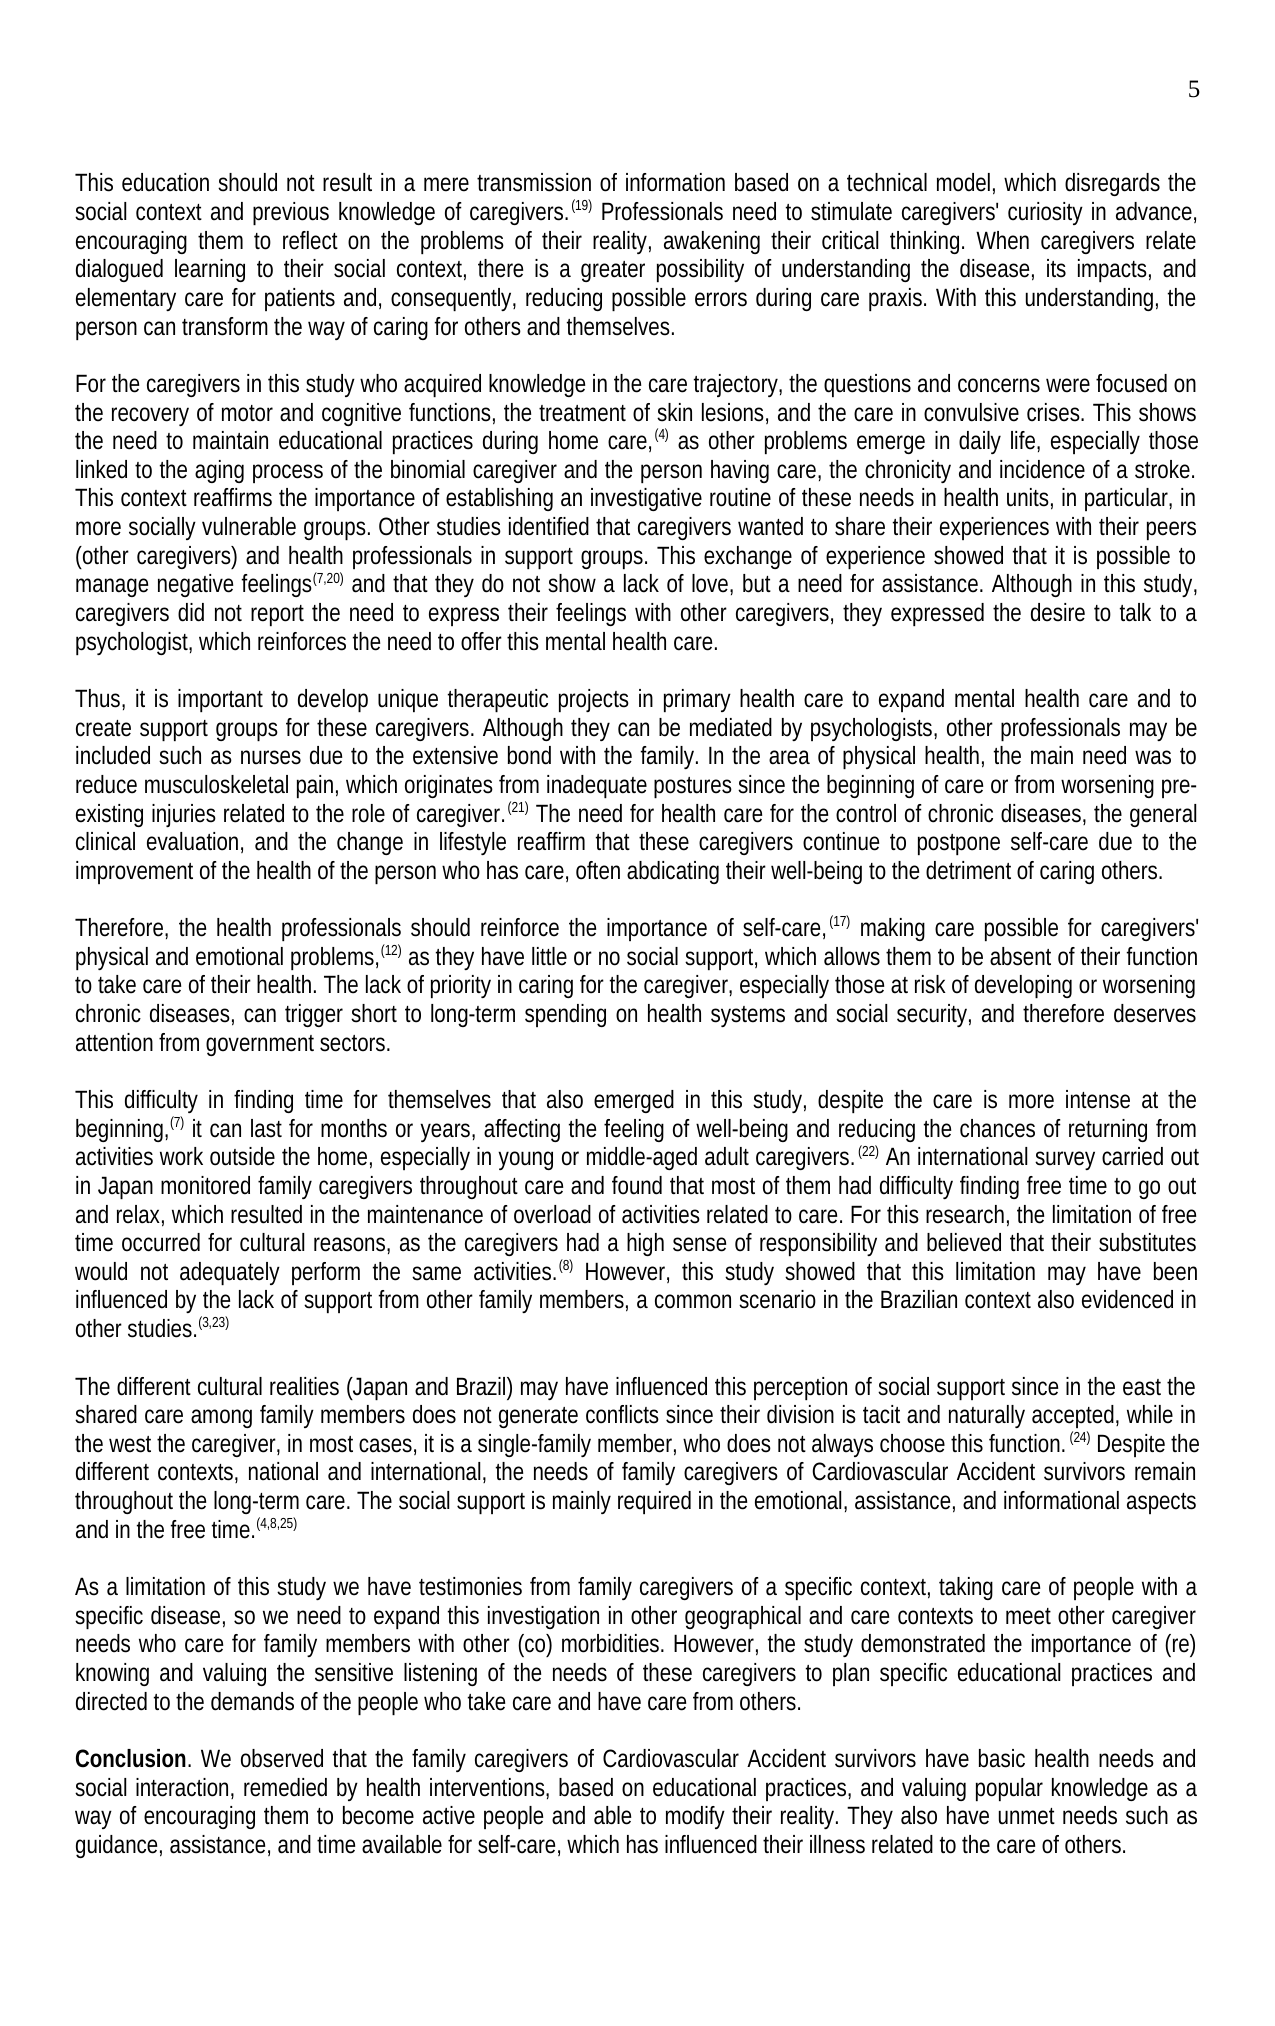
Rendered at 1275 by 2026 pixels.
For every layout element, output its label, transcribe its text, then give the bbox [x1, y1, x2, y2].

text The different cultural realities (Japan and Brazil) may have influenced this perception of social support since in the east the shared care among family members does not generate conflicts since their division is tacit and naturally accepted, while in the west the caregiver, in most cases, it is a single-family member, who does not always choose this function.(24) Despite the different contexts, national and international, the needs of family caregivers of Cardiovascular Accident survivors remain throughout the long-term care. The social support is mainly required in the emotional, assistance, and informational aspects and in the free time.(4,8,25) [75, 1371, 1200, 1543]
text This difficulty in finding time for themselves that also emerged in this study, despite the care is more intense at the beginning,(7) it can last for months or years, affecting the feeling of well-being and reducing the chances of returning from activities work outside the home, especially in young or middle-aged adult caregivers.(22) An international survey carried out in Japan monitored family caregivers throughout care and found that most of them had difficulty finding free time to go out and relax, which resulted in the maintenance of overload of activities related to care. For this research, the limitation of free time occurred for cultural reasons, as the caregivers had a high sense of responsibility and believed that their substitutes would not adequately perform the same activities.(8) However, this study showed that this limitation may have been influenced by the lack of support from other family members, a common scenario in the Brazilian context also evidenced in other studies.(3,23) [75, 1085, 1200, 1343]
text Conclusion. We observed that the family caregivers of Cardiovascular Accident survivors have basic health needs and social interaction, remedied by health interventions, based on educational practices, and valuing popular knowledge as a way of encouraging them to become active people and able to modify their reality. They also have unmet needs such as guidance, assistance, and time available for self-care, which has influenced their illness related to the care of others. [75, 1744, 1200, 1858]
text This education should not result in a mere transmission of information based on a technical model, which disregards the social context and previous knowledge of caregivers.(19) Professionals need to stimulate caregivers' curiosity in advance, encouraging them to reflect on the problems of their reality, awakening their critical thinking. When caregivers relate dialogued learning to their social context, there is a greater possibility of understanding the disease, its impacts, and elementary care for patients and, consequently, reducing possible errors during care praxis. With this understanding, the person can transform the way of caring for others and themselves. [75, 168, 1200, 340]
text For the caregivers in this study who acquired knowledge in the care trajectory, the questions and concerns were focused on the recovery of motor and cognitive functions, the treatment of skin lesions, and the care in convulsive crises. This shows the need to maintain educational practices during home care,(4) as other problems emerge in daily life, especially those linked to the aging process of the binomial caregiver and the person having care, the chronicity and incidence of a stroke. This context reaffirms the importance of establishing an investigative routine of these needs in health units, in particular, in more socially vulnerable groups. Other studies identified that caregivers wanted to share their experiences with their peers (other caregivers) and health professionals in support groups. This exchange of experience showed that it is possible to manage negative feelings(7,20) and that they do not show a lack of love, but a need for assistance. Although in this study, caregivers did not report the need to express their feelings with other caregivers, they expressed the desire to talk to a psychologist, which reinforces the need to offer this mental health care. [75, 369, 1200, 655]
text Therefore, the health professionals should reinforce the importance of self-care,(17) making care possible for caregivers' physical and emotional problems,(12) as they have little or no social support, which allows them to be absent of their function to take care of their health. The lack of priority in caring for the caregiver, especially those at risk of developing or worsening chronic diseases, can trigger short to long-term spending on health systems and social security, and therefore deserves attention from government sectors. [75, 913, 1200, 1056]
text As a limitation of this study we have testimonies from family caregivers of a specific context, taking care of people with a specific disease, so we need to expand this investigation in other geographical and care contexts to meet other caregiver needs who care for family members with other (co) morbidities. However, the study demonstrated the importance of (re) knowing and valuing the sensitive listening of the needs of these caregivers to plan specific educational practices and directed to the demands of the people who take care and have care from others. [75, 1572, 1200, 1715]
text Thus, it is important to develop unique therapeutic projects in primary health care to expand mental health care and to create support groups for these caregivers. Although they can be mediated by psychologists, other professionals may be included such as nurses due to the extensive bond with the family. In the area of physical health, the main need was to reduce musculoskeletal pain, which originates from inadequate postures since the beginning of care or from worsening pre-existing injuries related to the role of caregiver.(21) The need for health care for the control of chronic diseases, the general clinical evaluation, and the change in lifestyle reaffirm that these caregivers continue to postpone self-care due to the improvement of the health of the person who has care, often abdicating their well-being to the detriment of caring others. [75, 684, 1200, 884]
